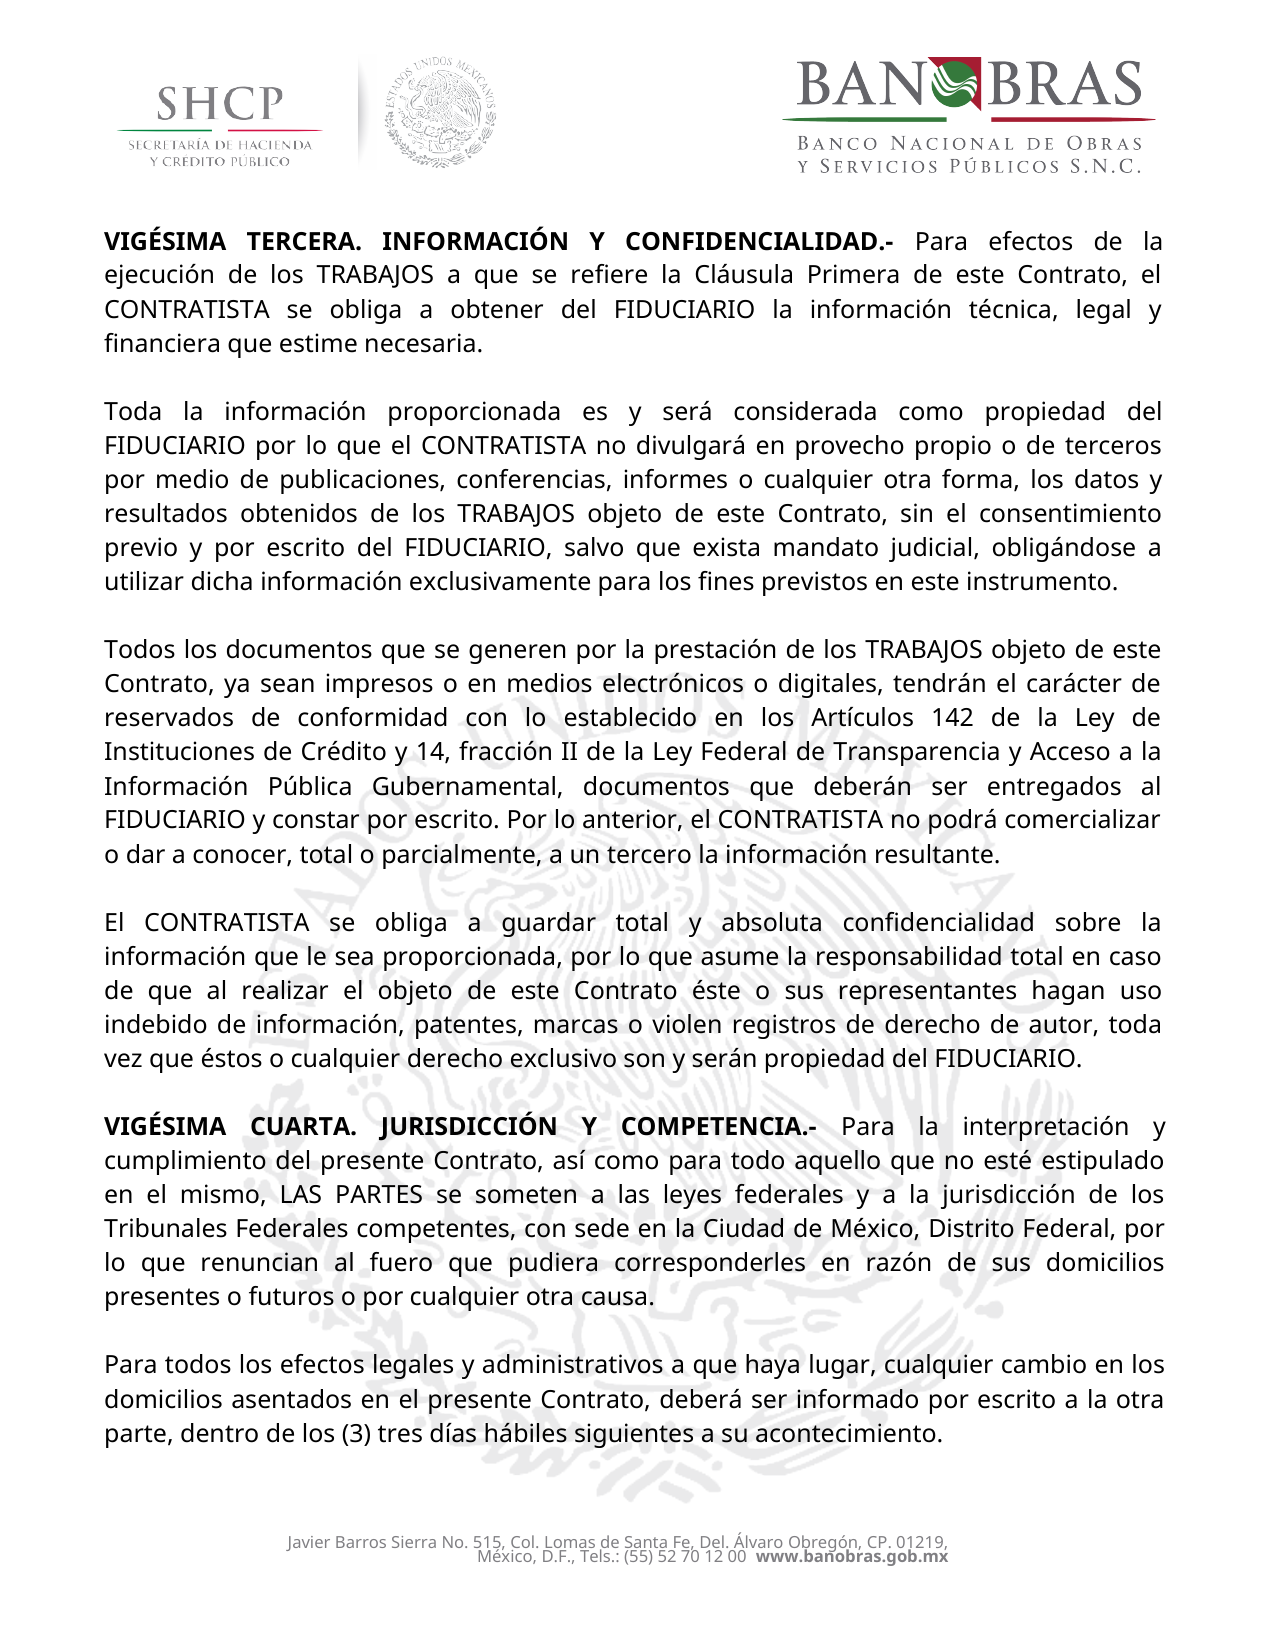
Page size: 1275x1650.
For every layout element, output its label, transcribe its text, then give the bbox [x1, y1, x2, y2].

text Toda la información proporcionada es y será considerada como propiedad del FIDUCIARIO por lo que el CONTRATISTA no divulgará en provecho propio o de terceros por medio de publicaciones, conferencias, informes o cualquier otra forma, los datos y resultados obtenidos de los TRABAJOS objeto de este Contrato, sin el consentimiento previo y por escrito del FIDUCIARIO, salvo que exista mandato judicial, obligándose a utilizar dicha información exclusivamente para los fines previstos en este instrumento. [104, 393, 1164, 598]
text Para todos los efectos legales y administrativos a que haya lugar, cualquier cambio en los domicilios asentados en el presente Contrato, deberá ser informado por escrito a la otra parte, dentro de los (3) tres días hábiles siguientes a su acontecimiento. [104, 1347, 1166, 1449]
text VIGÉSIMA CUARTA. JURISDICCIÓN Y COMPETENCIA.- Para la interpretación y cumplimiento del presente Contrato, así como para todo aquello que no esté estipulado en el mismo, LAS PARTES se someten a las leyes federales y a la jurisdicción de los Tribunales Federales competentes, con sede en la Ciudad de México, Distrito Federal, por lo que renuncian al fuero que pudiera corresponderles en razón de sus domicilios presentes o futuros o por cualquier otra causa. [104, 1109, 1166, 1313]
picture [115, 85, 324, 167]
text El CONTRATISTA se obliga a guardar total y absoluta confidencialidad sobre la información que le sea proporcionada, por lo que asume la responsabilidad total en caso de que al realizar el objeto de este Contrato éste o sus representantes hagan uso indebido de información, patentes, marcas o violen registros de derecho de autor, toda vez que éstos o cualquier derecho exclusivo son y serán propiedad del FIDUCIARIO. [104, 904, 1164, 1075]
picture [358, 54, 377, 170]
text Todos los documentos que se generen por la prestación de los TRABAJOS objeto de este Contrato, ya sean impresos o en medios electrónicos o digitales, tendrán el carácter de reservados de conformidad con lo establecido en los Artículos 142 de la Ley de Instituciones de Crédito y 14, fracción II de la Ley Federal de Transparencia y Acceso a la Información Pública Gubernamental, documentos que deberán ser entregados al FIDUCIARIO y constar por escrito. Por lo anterior, el CONTRATISTA no podrá comercializar o dar a conocer, total o parcialmente, a un tercero la información resultante. [104, 632, 1163, 870]
picture [782, 57, 1156, 173]
text VIGÉSIMA TERCERA. INFORMACIÓN Y CONFIDENCIALIDAD.- Para efectos de la ejecución de los TRABAJOS a que se refiere la Cláusula Primera de este Contrato, el CONTRATISTA se obliga a obtener del FIDUCIARIO la información técnica, legal y financiera que estime necesaria. [104, 223, 1164, 359]
picture [383, 55, 497, 169]
